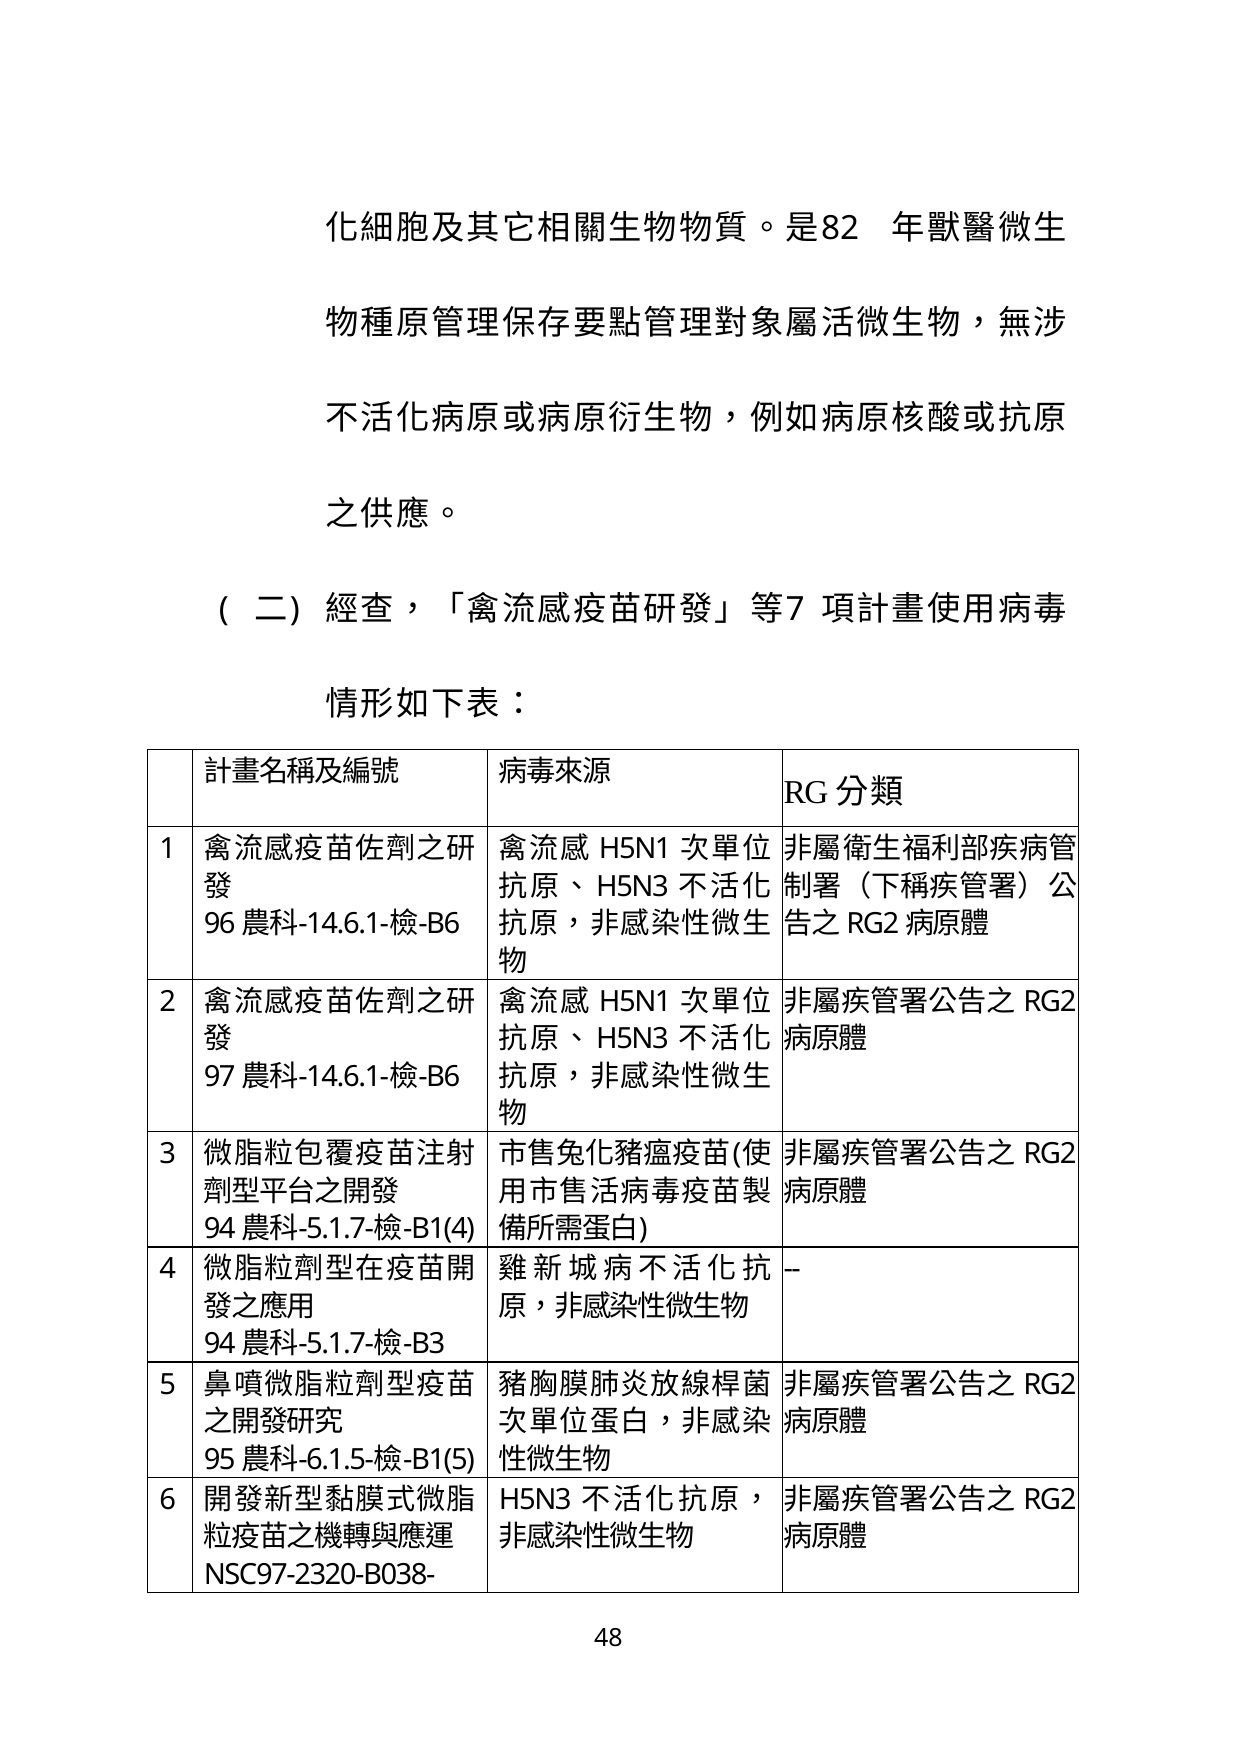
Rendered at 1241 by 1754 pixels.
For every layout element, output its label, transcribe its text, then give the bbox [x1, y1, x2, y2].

table_cell 禽流感H5N1次單位抗原、H5N3不活化抗原，非感染性微生物 [488, 827, 782, 979]
table_cell 5 [148, 1363, 192, 1477]
table_cell 非屬疾管署公告之RG2病原體 [783, 1132, 1078, 1246]
table_header 計畫名稱及編號 [193, 750, 487, 826]
table_cell 非屬疾管署公告之RG2病原體 [783, 1478, 1078, 1592]
table_cell 非屬衛生福利部疾病管制署（下稱疾管署）公告之RG2病原體 [783, 827, 1078, 979]
table_cell 豬胸膜肺炎放線桿菌次單位蛋白，非感染性微生物 [488, 1363, 782, 1477]
table_header 病毒來源 [488, 750, 782, 826]
table_cell 4 [148, 1248, 192, 1361]
subtitle 經查，「禽流感疫苗研發」等7項計畫使用病毒情形如下表： [219, 558, 1069, 748]
table_cell 3 [148, 1132, 192, 1246]
table_cell 非屬疾管署公告之RG2病原體 [783, 1363, 1078, 1477]
table_header [148, 750, 192, 826]
table_cell 禽流感疫苗佐劑之研發 96農科-14.6.1-檢-B6 [193, 827, 487, 979]
table_cell 2 [148, 980, 192, 1131]
table_cell 非屬疾管署公告之RG2病原體 [783, 980, 1078, 1131]
table_cell H5N3不活化抗原，非感染性微生物 [488, 1478, 782, 1592]
table_cell 雞新城病不活化抗原，非感染性微生物 [488, 1248, 782, 1361]
table_cell 開發新型黏膜式微脂粒疫苗之機轉與應運 NSC97-2320-B038-002-MY2 [193, 1478, 487, 1592]
table_cell -- [783, 1248, 1078, 1361]
table_cell 鼻噴微脂粒劑型疫苗之開發研究 95農科-6.1.5-檢-B1(5) [193, 1363, 487, 1477]
table_cell 微脂粒包覆疫苗注射劑型平台之開發 94農科-5.1.7-檢-B1(4) [193, 1132, 487, 1246]
table_header RG分類 [783, 750, 1078, 826]
table_cell 禽流感H5N1次單位抗原、H5N3不活化抗原，非感染性微生物 [488, 980, 782, 1131]
table_cell 1 [148, 827, 192, 979]
table_cell 禽流感疫苗佐劑之研發 97農科-14.6.1-檢-B6 [193, 980, 487, 1131]
table_cell 微脂粒劑型在疫苗開發之應用 94農科-5.1.7-檢-B3 [193, 1248, 487, 1361]
table_cell 6 [148, 1478, 192, 1592]
table_cell 市售兔化豬瘟疫苗(使用市售活病毒疫苗製備所需蛋白) [488, 1132, 782, 1246]
